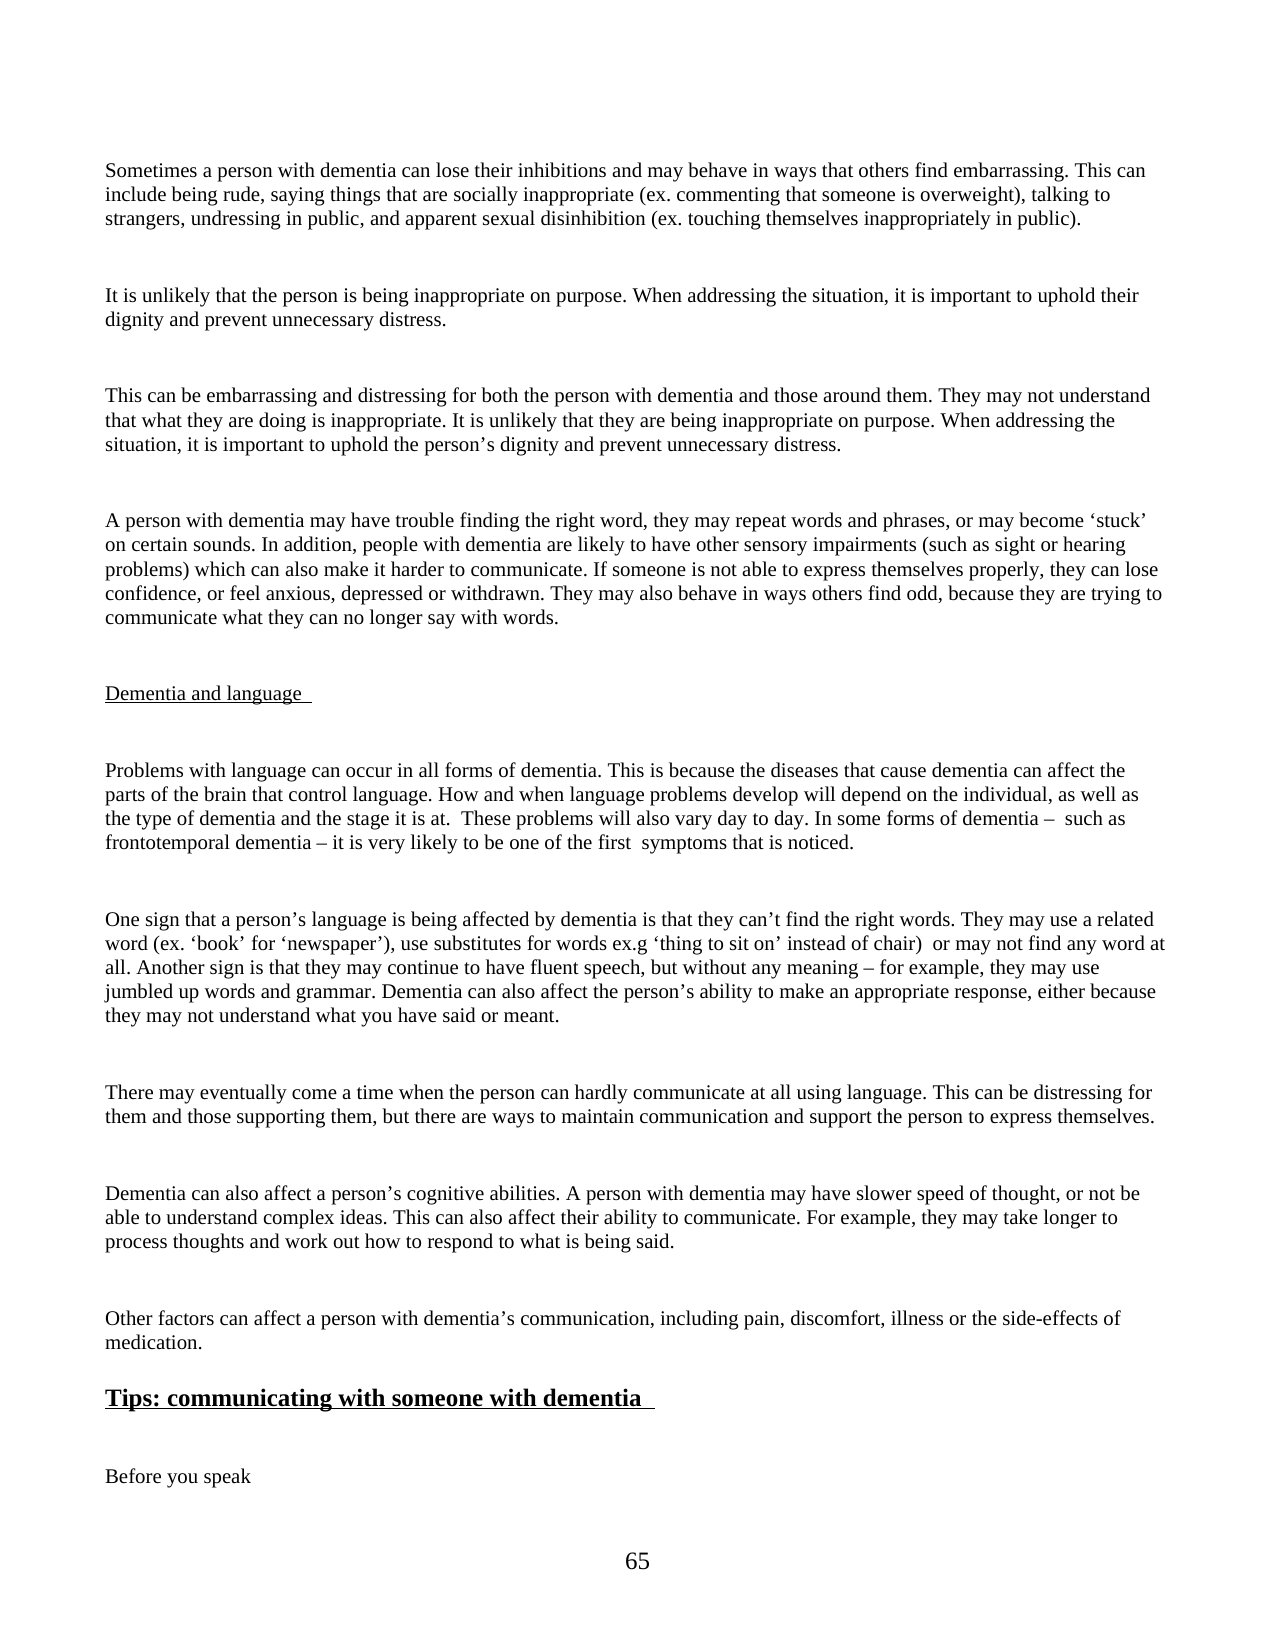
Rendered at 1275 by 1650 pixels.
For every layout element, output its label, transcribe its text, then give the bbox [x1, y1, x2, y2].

subtitle Tips: communicating with someone with dementia [105, 1383, 1170, 1411]
subtitle Problems with language can occur in all forms of dementia. This is because the diseases that cause dementia can affect the parts of the brain that control language. How and when language problems develop will depend on the individual, as well as the type of dementia and the stage it is at. These problems will also vary day to day. In some forms of dementia – such as frontotemporal dementia – it is very likely to be one of the first symptoms that is noticed. [105, 758, 1170, 854]
subtitle Before you speak [105, 1464, 1170, 1488]
subtitle There may eventually come a time when the person can hardly communicate at all using language. This can be distressing for them and those supporting them, but there are ways to maintain communication and support the person to express themselves. [105, 1080, 1170, 1128]
subtitle One sign that a person’s language is being affected by dementia is that they can’t find the right words. They may use a related word (ex. ‘book’ for ‘newspaper’), use substitutes for words ex.g ‘thing to sit on’ instead of chair) or may not find any word at all. Another sign is that they may continue to have fluent speech, but without any meaning – for example, they may use jumbled up words and grammar. Dementia can also affect the person’s ability to make an appropriate response, either because they may not understand what you have said or meant. [105, 907, 1170, 1027]
subtitle Other factors can affect a person with dementia’s communication, including pain, discomfort, illness or the side-effects of medication. [105, 1306, 1170, 1354]
subtitle It is unlikely that the person is being inappropriate on purpose. When addressing the situation, it is important to uphold their dignity and prevent unnecessary distress. [105, 283, 1170, 331]
subtitle This can be embarrassing and distressing for both the person with dementia and those around them. They may not understand that what they are doing is inappropriate. It is unlikely that they are being inappropriate on purpose. When addressing the situation, it is important to uphold the person’s dignity and prevent unnecessary distress. [105, 383, 1170, 456]
subtitle Sometimes a person with dementia can lose their inhibitions and may behave in ways that others find embarrassing. This can include being rude, saying things that are socially inappropriate (ex. commenting that someone is overweight), talking to strangers, undressing in public, and apparent sexual disinhibition (ex. touching themselves inappropriately in public). [105, 158, 1170, 230]
subtitle Dementia can also affect a person’s cognitive abilities. A person with dementia may have slower speed of thought, or not be able to understand complex ideas. This can also affect their ability to communicate. For example, they may take longer to process thoughts and work out how to respond to what is being said. [105, 1181, 1170, 1253]
subtitle A person with dementia may have trouble finding the right word, they may repeat words and phrases, or may become ‘stuck’ on certain sounds. In addition, people with dementia are likely to have other sensory impairments (such as sight or hearing problems) which can also make it harder to communicate. If someone is not able to express themselves properly, they can lose confidence, or feel anxious, depressed or withdrawn. They may also behave in ways others find odd, because they are trying to communicate what they can no longer say with words. [105, 508, 1170, 629]
subtitle Dementia and language [105, 681, 1170, 705]
